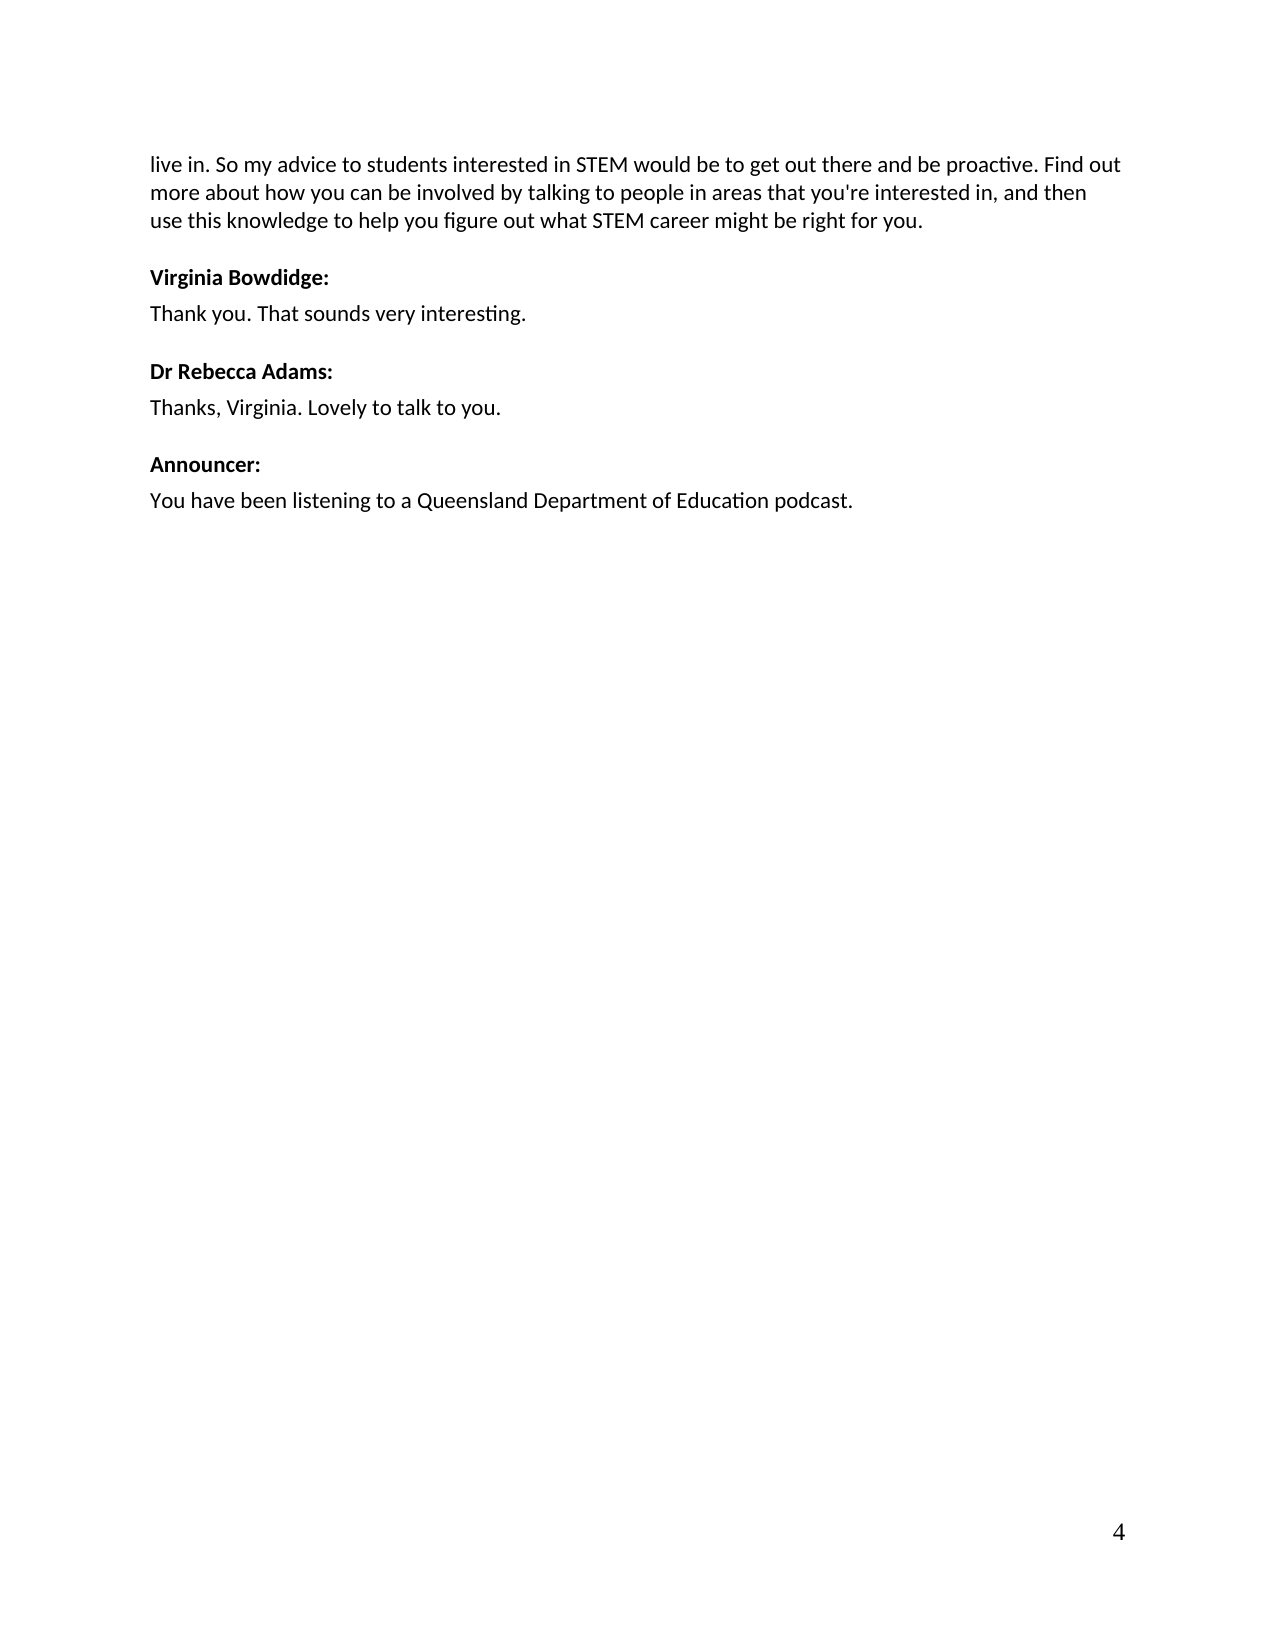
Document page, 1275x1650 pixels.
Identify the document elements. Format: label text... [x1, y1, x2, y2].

text Announcer: [150, 450, 1125, 478]
text You have been listening to a Queensland Department of Education podcast. [150, 487, 1125, 515]
text Thanks, Virginia. Lovely to talk to you. [150, 393, 1125, 421]
text Thank you. That sounds very interesting. [150, 299, 1125, 328]
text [150, 150, 1125, 234]
text Virginia Bowdidge: [150, 263, 1125, 291]
text Dr Rebecca Adams: [150, 357, 1125, 385]
